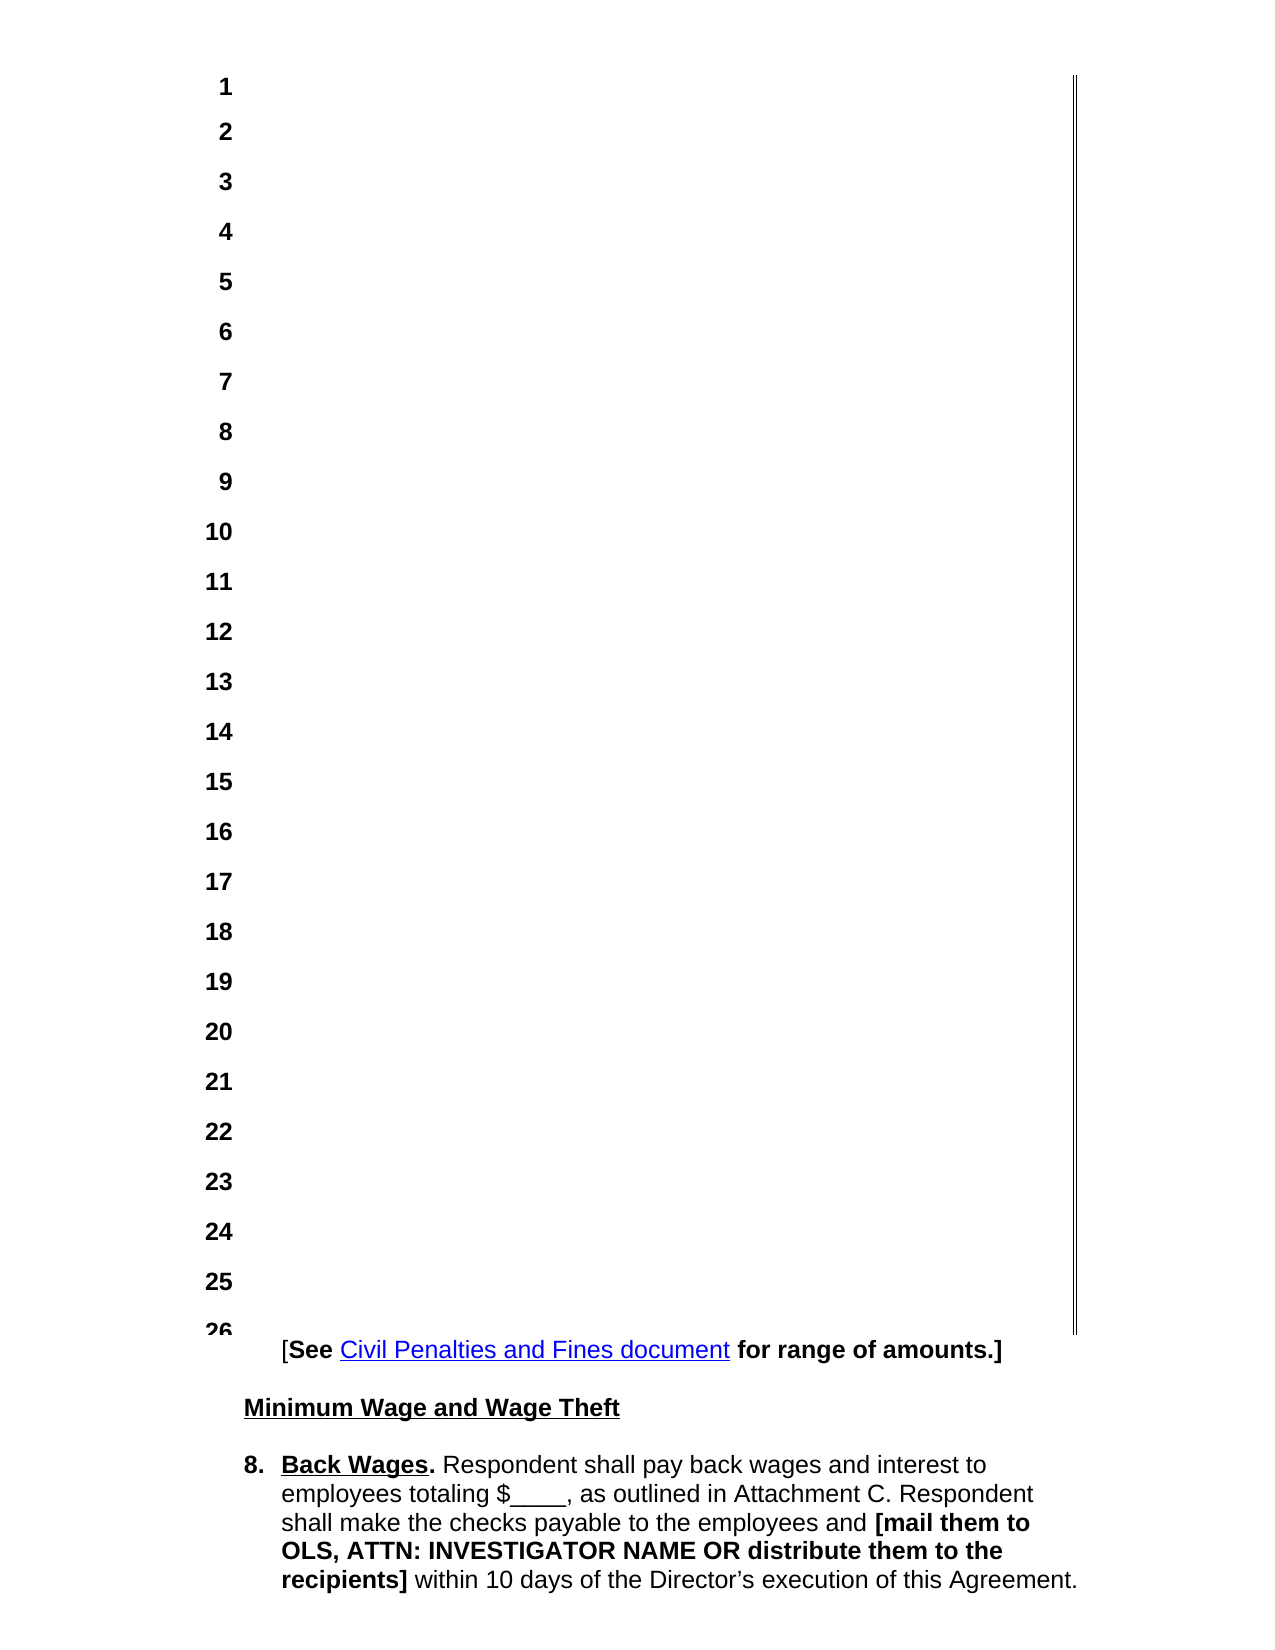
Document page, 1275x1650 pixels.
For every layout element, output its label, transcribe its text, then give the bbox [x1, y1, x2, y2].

text [See Civil Penalties and Fines document for range of amounts.] [206, 1335, 1087, 1364]
list Back Wages. Respondent shall pay back wages and interest to employees totaling $____, as outlined in Attachment C. Respondent shall make the checks payable to the employees and [mail them to OLS, ATTN: INVESTIGATOR NAME OR distribute them to the recipients] within 10 days of the Director’s execution of this Agreement. [244, 1450, 1087, 1594]
text Minimum Wage and Wage Theft [244, 1392, 1087, 1421]
